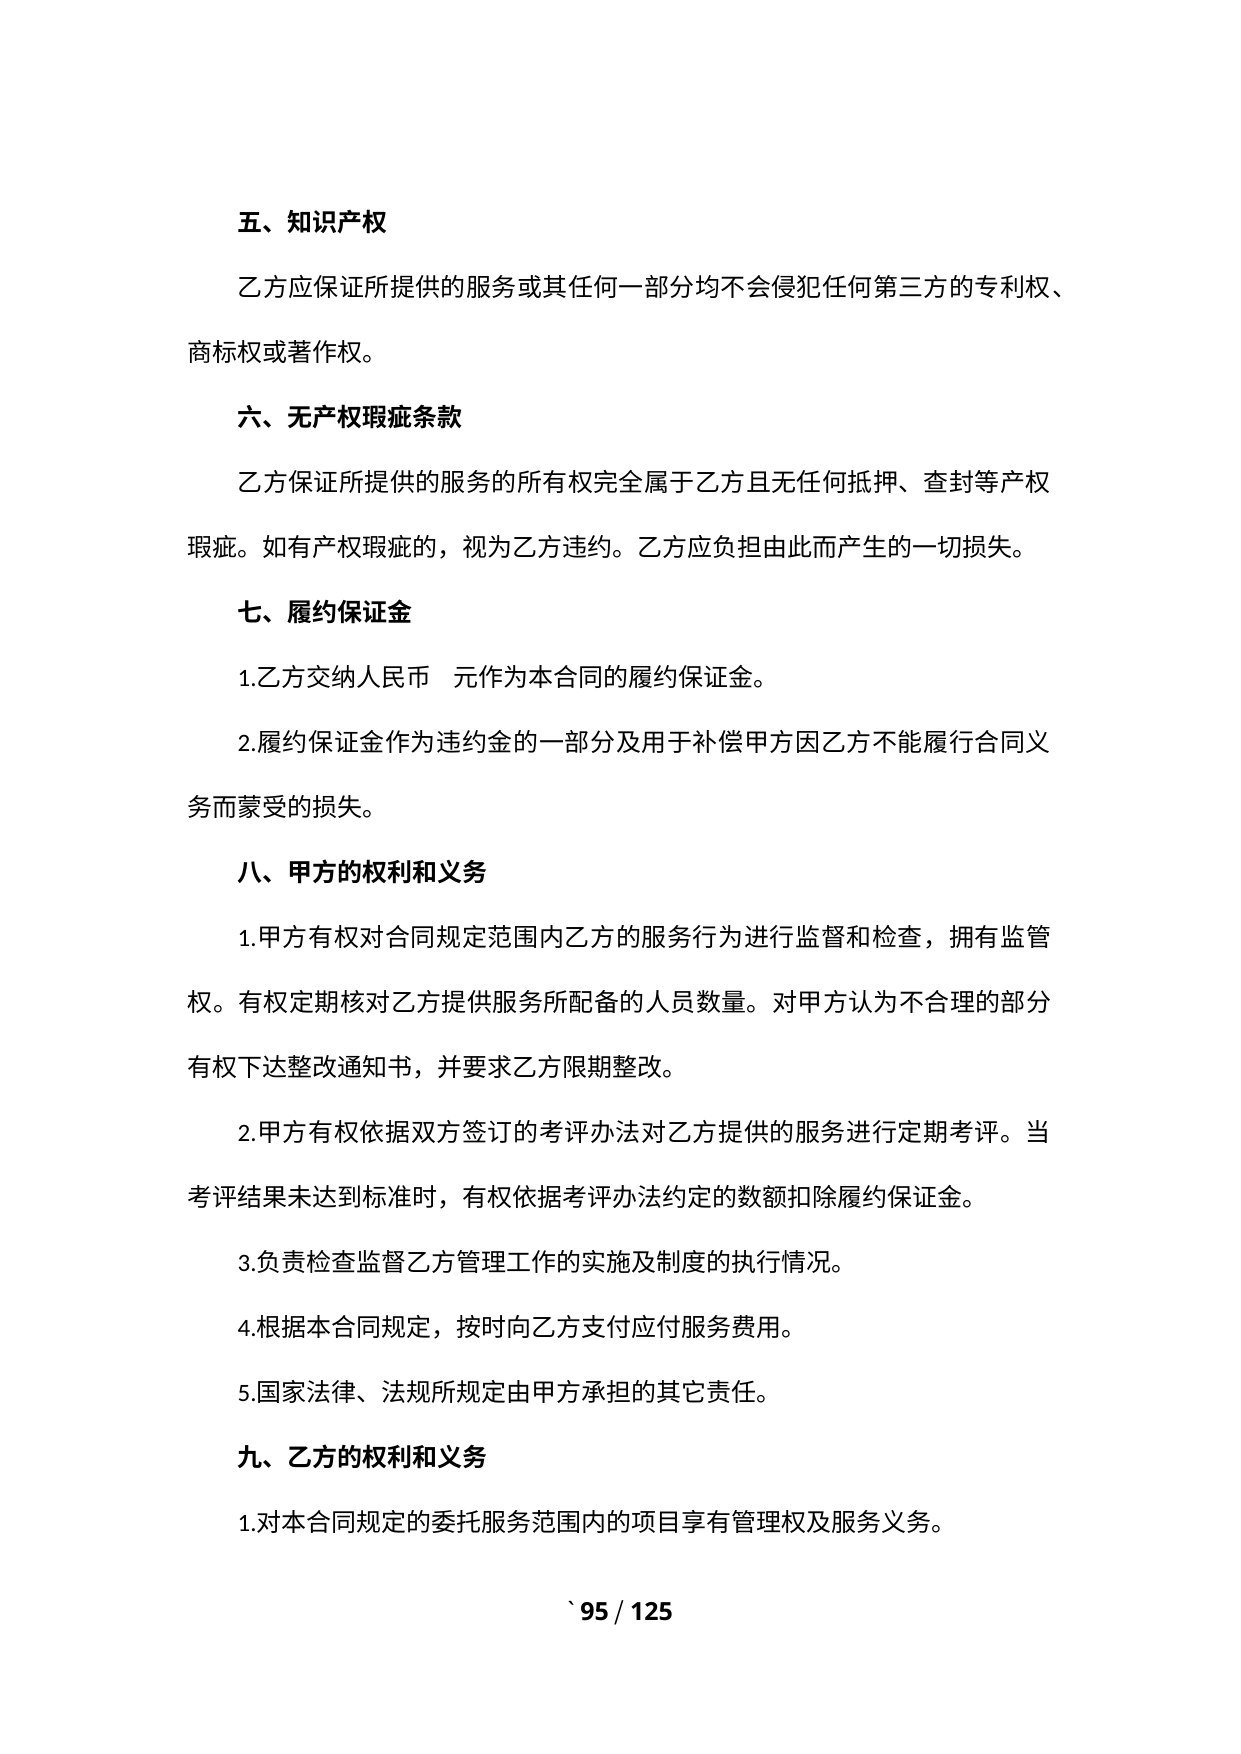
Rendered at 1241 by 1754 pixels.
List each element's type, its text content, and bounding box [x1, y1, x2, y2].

text 2.甲方有权依据双方签订的考评办法对乙方提供的服务进行定期考评。当考评结果未达到标准时，有权依据考评办法约定的数额扣除履约保证金。 [187, 1098, 1053, 1228]
text 4.根据本合同规定，按时向乙方支付应付服务费用。 [187, 1293, 1053, 1358]
text 乙方保证所提供的服务的所有权完全属于乙方且无任何抵押、查封等产权瑕疵。如有产权瑕疵的，视为乙方违约。乙方应负担由此而产生的一切损失。 [187, 448, 1053, 578]
text 1.对本合同规定的委托服务范围内的项目享有管理权及服务义务。 [187, 1488, 1053, 1553]
text 5.国家法律、法规所规定由甲方承担的其它责任。 [187, 1358, 1053, 1423]
text 乙方应保证所提供的服务或其任何一部分均不会侵犯任何第三方的专利权、商标权或著作权。 [187, 253, 1053, 383]
text 3.负责检查监督乙方管理工作的实施及制度的执行情况。 [187, 1228, 1053, 1293]
text 六、无产权瑕疵条款 [187, 383, 1053, 448]
text 七、履约保证金 [187, 578, 1053, 643]
text 2.履约保证金作为违约金的一部分及用于补偿甲方因乙方不能履行合同义务而蒙受的损失。 [187, 708, 1053, 838]
text 五、知识产权 [187, 188, 1053, 253]
text 九、乙方的权利和义务 [187, 1423, 1053, 1488]
text 1.甲方有权对合同规定范围内乙方的服务行为进行监督和检查，拥有监管权。有权定期核对乙方提供服务所配备的人员数量。对甲方认为不合理的部分有权下达整改通知书，并要求乙方限期整改。 [187, 903, 1053, 1098]
text 八、甲方的权利和义务 [187, 838, 1053, 903]
text 1.乙方交纳人民币 元作为本合同的履约保证金。 [187, 643, 1053, 708]
